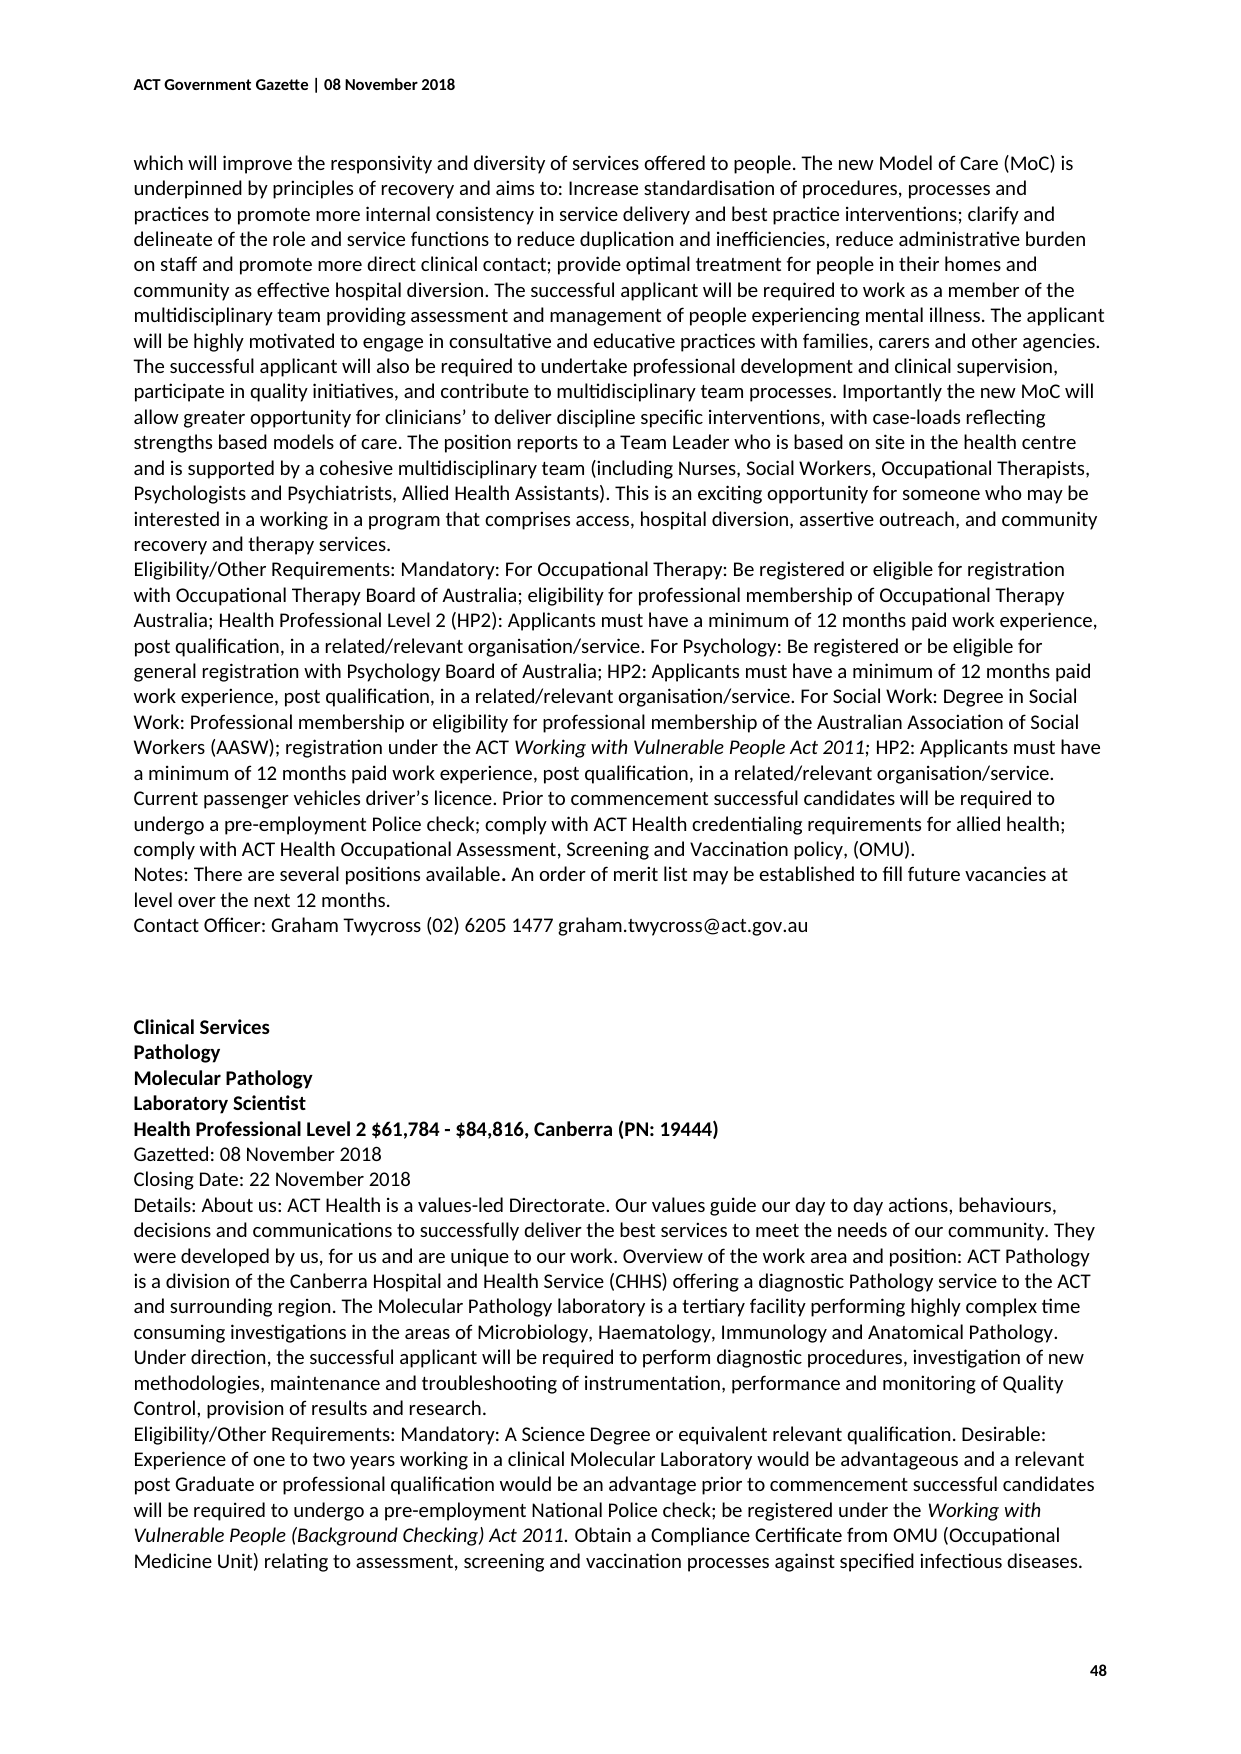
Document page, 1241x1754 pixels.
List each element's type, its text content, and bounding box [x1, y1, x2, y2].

text Closing Date: 22 November 2018 [133, 1167, 1107, 1192]
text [133, 150, 1107, 557]
text Health Professional Level 2 $61,784 - $84,816, Canberra (PN: 19444) [133, 1116, 1107, 1141]
text Contact Officer: Graham Twycross (02) 6205 1477 graham.twycross@act.gov.au [133, 912, 1107, 938]
text Eligibility/Other Requirements: Mandatory: A Science Degree or equivalent relevant qualification. Desirable: Experience of one to two years working in a clinical Molecular Laboratory would be advantageous and a relevant post Graduate or professional qualification would be an advantage prior to commencement successful candidates will be required to undergo a pre-employment National Police check; be registered under the Working with Vulnerable People (Background Checking) Act 2011. Obtain a Compliance Certificate from OMU (Occupational Medicine Unit) relating to assessment, screening and vaccination processes against specified infectious diseases. [133, 1421, 1107, 1573]
text Eligibility/Other Requirements: Mandatory: For Occupational Therapy: Be registered or eligible for registration with Occupational Therapy Board of Australia; eligibility for professional membership of Occupational Therapy Australia; Health Professional Level 2 (HP2): Applicants must have a minimum of 12 months paid work experience, post qualification, in a related/relevant organisation/service. For Psychology: Be registered or be eligible for general registration with Psychology Board of Australia; HP2: Applicants must have a minimum of 12 months paid work experience, post qualification, in a related/relevant organisation/service. For Social Work: Degree in Social Work: Professional membership or eligibility for professional membership of the Australian Association of Social Workers (AASW); registration under the ACT Working with Vulnerable People Act 2011; HP2: Applicants must have a minimum of 12 months paid work experience, post qualification, in a related/relevant organisation/service. Current passenger vehicles driver’s licence. Prior to commencement successful candidates will be required to undergo a pre-employment Police check; comply with ACT Health credentialing requirements for allied health; comply with ACT Health Occupational Assessment, Screening and Vaccination policy, (OMU). [133, 557, 1107, 862]
text Clinical Services [133, 1014, 1107, 1039]
text Pathology [133, 1039, 1107, 1065]
text Molecular Pathology [133, 1065, 1107, 1090]
text Notes: There are several positions available. An order of merit list may be established to fill future vacancies at level over the next 12 months. [133, 862, 1107, 912]
text Details: About us: ACT Health is a values-led Directorate. Our values guide our day to day actions, behaviours, decisions and communications to successfully deliver the best services to meet the needs of our community. They were developed by us, for us and are unique to our work. Overview of the work area and position: ACT Pathology is a division of the Canberra Hospital and Health Service (CHHS) offering a diagnostic Pathology service to the ACT and surrounding region. The Molecular Pathology laboratory is a tertiary facility performing highly complex time consuming investigations in the areas of Microbiology, Haematology, Immunology and Anatomical Pathology. Under direction, the successful applicant will be required to perform diagnostic procedures, investigation of new methodologies, maintenance and troubleshooting of instrumentation, performance and monitoring of Quality Control, provision of results and research. [133, 1192, 1107, 1421]
text Laboratory Scientist [133, 1090, 1107, 1116]
text Gazetted: 08 November 2018 [133, 1141, 1107, 1167]
